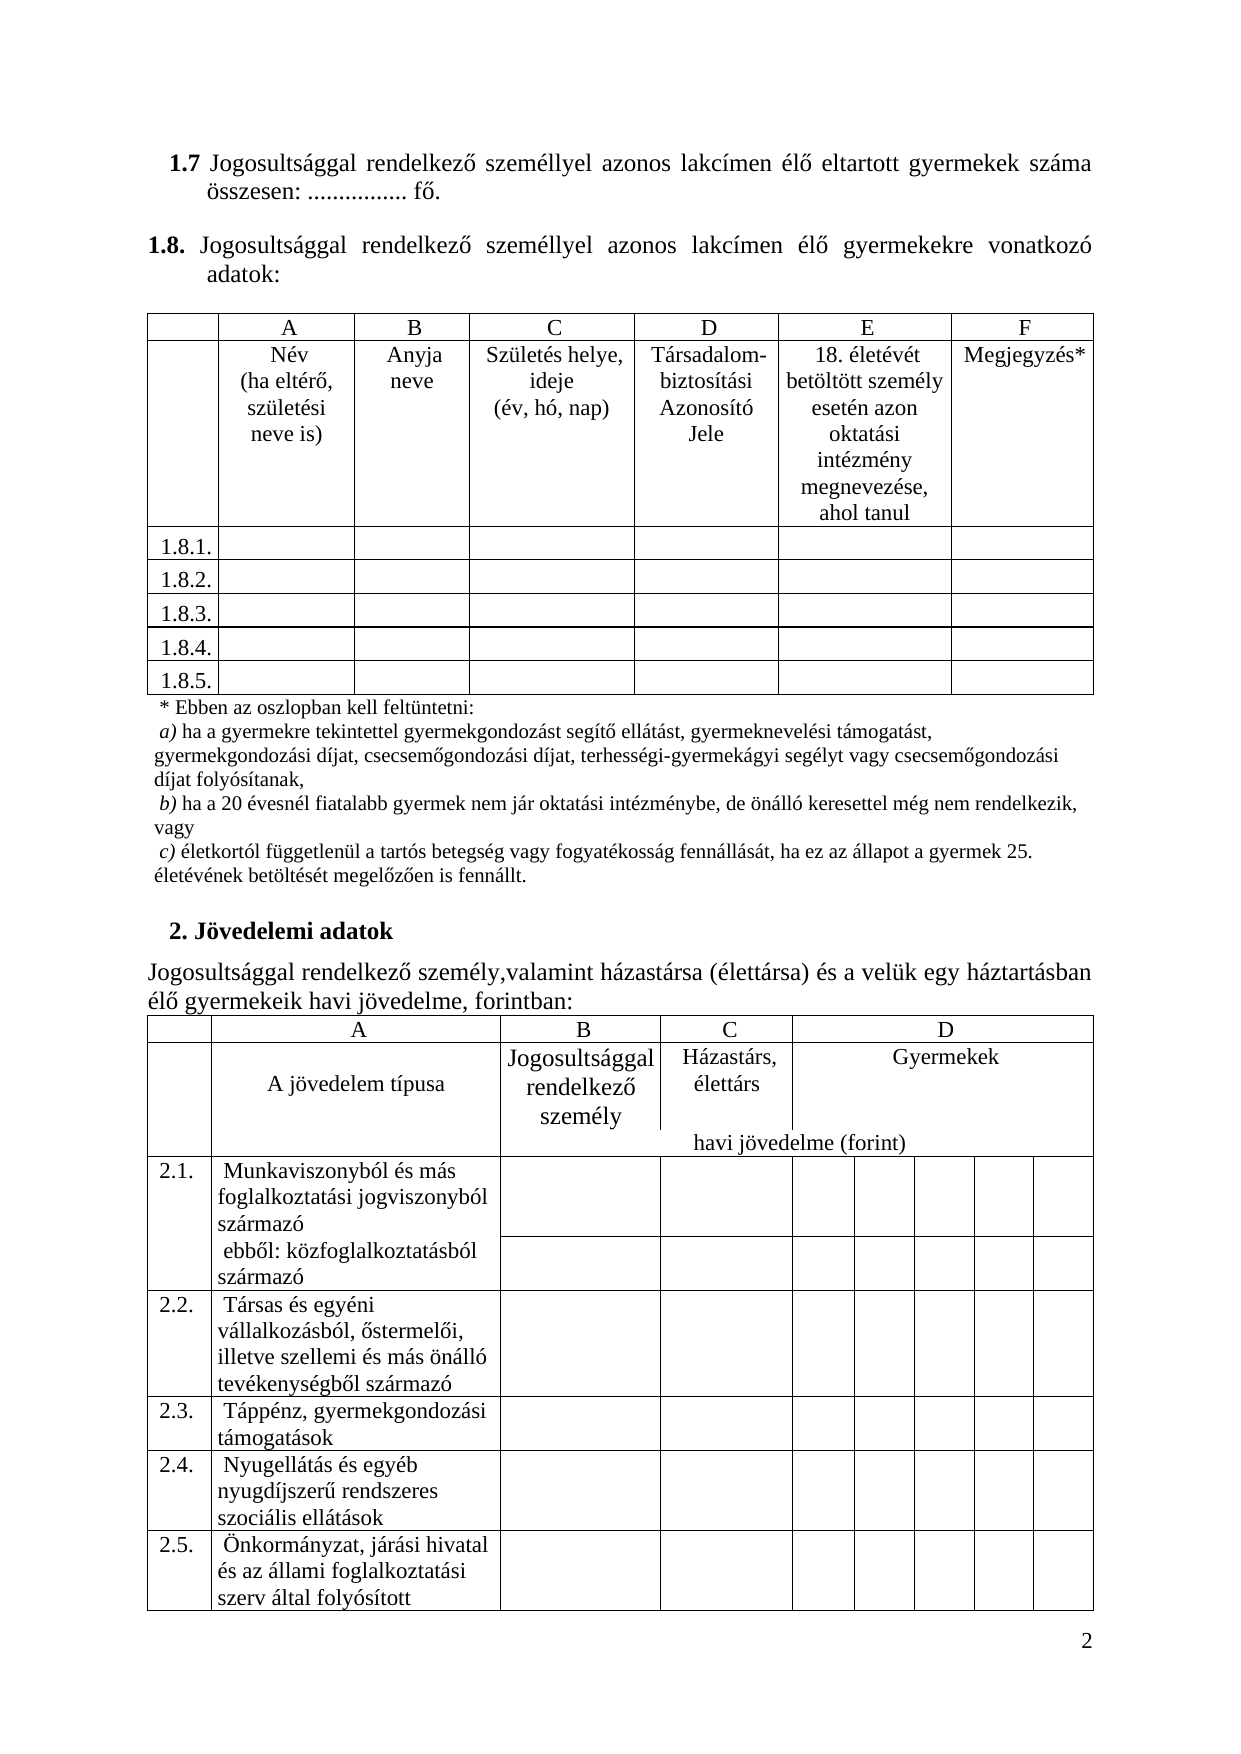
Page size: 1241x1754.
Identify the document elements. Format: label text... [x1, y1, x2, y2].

table_cell [975, 1291, 1033, 1396]
table_cell [148, 1236, 211, 1290]
table_cell [975, 1397, 1033, 1450]
table_cell [635, 560, 778, 593]
text 1.8. Jogosultsággal rendelkező személlyel azonos lakcímen élő gyermekekre vonatkozó adatok: [148, 230, 1093, 288]
table_cell [355, 594, 469, 626]
table_cell 2.3. [148, 1397, 211, 1450]
table_cell 1.8.4. [148, 628, 218, 660]
table_cell [661, 1157, 792, 1236]
table_cell [915, 1237, 974, 1290]
table_cell [793, 1237, 854, 1290]
table_cell Név (ha eltérő, születési neve is) [219, 341, 354, 526]
table_cell [793, 1291, 854, 1396]
table_cell [793, 1531, 854, 1610]
table_header C [470, 314, 634, 340]
table_cell Társadalom- biztosítási Azonosító Jele [635, 341, 778, 526]
table_cell [661, 1397, 792, 1450]
table_cell [915, 1451, 974, 1530]
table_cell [212, 1531, 500, 1610]
table_cell [219, 661, 354, 694]
table_cell 1.8.3. [148, 594, 218, 626]
table_cell [1034, 1451, 1093, 1530]
table_cell [855, 1237, 914, 1290]
table_cell [355, 628, 469, 660]
table_cell [501, 1157, 660, 1236]
table_cell [219, 527, 354, 559]
table_cell [148, 1130, 211, 1156]
table_cell [779, 594, 951, 626]
table_cell 1.8.2. [148, 560, 218, 593]
table_header B [355, 314, 469, 340]
table_cell [952, 527, 1093, 559]
table_cell [975, 1531, 1033, 1610]
table_header D [635, 314, 778, 340]
table_cell b) ha a 20 évesnél fiatalabb gyermek nem jár oktatási intézménybe, de önálló keresettel még nem rendelkezik, vagy [148, 791, 1093, 839]
table_cell A jövedelem típusa [212, 1043, 500, 1129]
table_header B [501, 1016, 660, 1042]
table_cell [779, 628, 951, 660]
table_cell [855, 1531, 914, 1610]
table_cell Munkaviszonyból és más foglalkoztatási jogviszonyból származó [212, 1157, 500, 1236]
table_cell [855, 1397, 914, 1450]
table_cell Anyja neve [355, 341, 469, 526]
table_cell a) ha a gyermekre tekintettel gyermekgondozást segítő ellátást, gyermeknevelési támogatást, gyermekgondozási díjat, csecsemőgondozási díjat, terhességi-gyermekágyi segélyt vagy csecsemőgondozási díjat folyósítanak, [148, 719, 1093, 791]
table_cell [470, 594, 634, 626]
table_cell [1034, 1291, 1093, 1396]
table_cell [779, 527, 951, 559]
table_cell [915, 1531, 974, 1610]
table_cell [219, 560, 354, 593]
table_cell Jogosultsággal rendelkező személy [501, 1043, 660, 1129]
table_cell [1034, 1157, 1093, 1236]
table_cell [470, 628, 634, 660]
table_cell [952, 560, 1093, 593]
table_cell 2.5. [148, 1531, 211, 1610]
table_header A [219, 314, 354, 340]
table_cell [501, 1397, 660, 1450]
table_cell [915, 1157, 974, 1236]
table_cell 1.8.5. [148, 661, 218, 694]
table_cell [470, 661, 634, 694]
table_cell [915, 1291, 974, 1396]
table_header C [661, 1016, 792, 1042]
table_header D [793, 1016, 1093, 1042]
table_cell [1034, 1237, 1093, 1290]
table_cell [779, 661, 951, 694]
table_cell [855, 1157, 914, 1236]
table_cell [219, 594, 354, 626]
table_header F [952, 314, 1093, 340]
table_cell [635, 594, 778, 626]
table_cell [855, 1291, 914, 1396]
table_cell [975, 1157, 1033, 1236]
table_cell [470, 527, 634, 559]
table_cell [975, 1237, 1033, 1290]
table_cell [661, 1291, 792, 1396]
table_header [148, 1016, 211, 1042]
table_cell * Ebben az oszlopban kell feltüntetni: [148, 695, 1093, 719]
table_cell [855, 1451, 914, 1530]
table_cell Megjegyzés* [952, 341, 1093, 526]
table_cell [793, 1397, 854, 1450]
table_cell [661, 1237, 792, 1290]
table_cell [975, 1451, 1033, 1530]
table_cell havi jövedelme (forint) [501, 1130, 1093, 1156]
table_cell [661, 1531, 792, 1610]
table_header [148, 314, 218, 340]
table_cell [470, 560, 634, 593]
table_cell [1034, 1531, 1093, 1610]
table_cell [501, 1291, 660, 1396]
table_cell [635, 661, 778, 694]
table_cell [1034, 1397, 1093, 1450]
table_cell [952, 594, 1093, 626]
table_cell 2.4. [148, 1451, 211, 1530]
table_cell Házastárs, élettárs [661, 1043, 792, 1129]
table_cell Gyermekek [793, 1043, 1093, 1129]
table_cell [501, 1531, 660, 1610]
table_cell [915, 1397, 974, 1450]
table_cell 2.2. [148, 1291, 211, 1396]
text Jogosultsággal rendelkező személy,valamint házastársa (élettársa) és a velük egy háztartásban élő gyermekeik havi jövedelme, forintban: [148, 957, 1093, 1015]
table_cell [501, 1451, 660, 1530]
text 1.7 Jogosultsággal rendelkező személlyel azonos lakcímen élő eltartott gyermekek száma összesen: ................ fő. [169, 148, 1093, 205]
table_header E [779, 314, 951, 340]
table_cell [793, 1157, 854, 1236]
table_cell Nyugellátás és egyéb nyugdíjszerű rendszeres szociális ellátások [212, 1451, 500, 1530]
table_cell [355, 560, 469, 593]
table_cell [148, 1043, 211, 1129]
table_cell [501, 1237, 660, 1290]
table_cell [355, 527, 469, 559]
table_cell 18. életévét betöltött személy esetén azon oktatási intézmény megnevezése, ahol tanul [779, 341, 951, 526]
text 2. Jövedelemi adatok [148, 916, 1093, 945]
table_cell Társas és egyéni vállalkozásból, őstermelői, illetve szellemi és más önálló tevékenységből származó [212, 1291, 500, 1396]
table_cell 2.1. [148, 1157, 211, 1236]
table_cell [793, 1451, 854, 1530]
table_header A [212, 1016, 500, 1042]
table_cell [219, 628, 354, 660]
table_cell [355, 661, 469, 694]
table_cell ebből: közfoglalkoztatásból származó [212, 1236, 500, 1290]
table_cell c) életkortól függetlenül a tartós betegség vagy fogyatékosság fennállását, ha ez az állapot a gyermek 25. életévének betöltését megelőzően is fennállt. [148, 839, 1093, 887]
table_cell [212, 1130, 500, 1156]
table_cell [952, 661, 1093, 694]
table_cell [952, 628, 1093, 660]
table_cell [661, 1451, 792, 1530]
table_cell [148, 341, 218, 526]
table_cell [635, 628, 778, 660]
table_cell 1.8.1. [148, 527, 218, 559]
table_cell [779, 560, 951, 593]
table_cell Születés helye, ideje (év, hó, nap) [470, 341, 634, 526]
table_cell [635, 527, 778, 559]
table_cell Táppénz, gyermekgondozási támogatások [212, 1397, 500, 1450]
